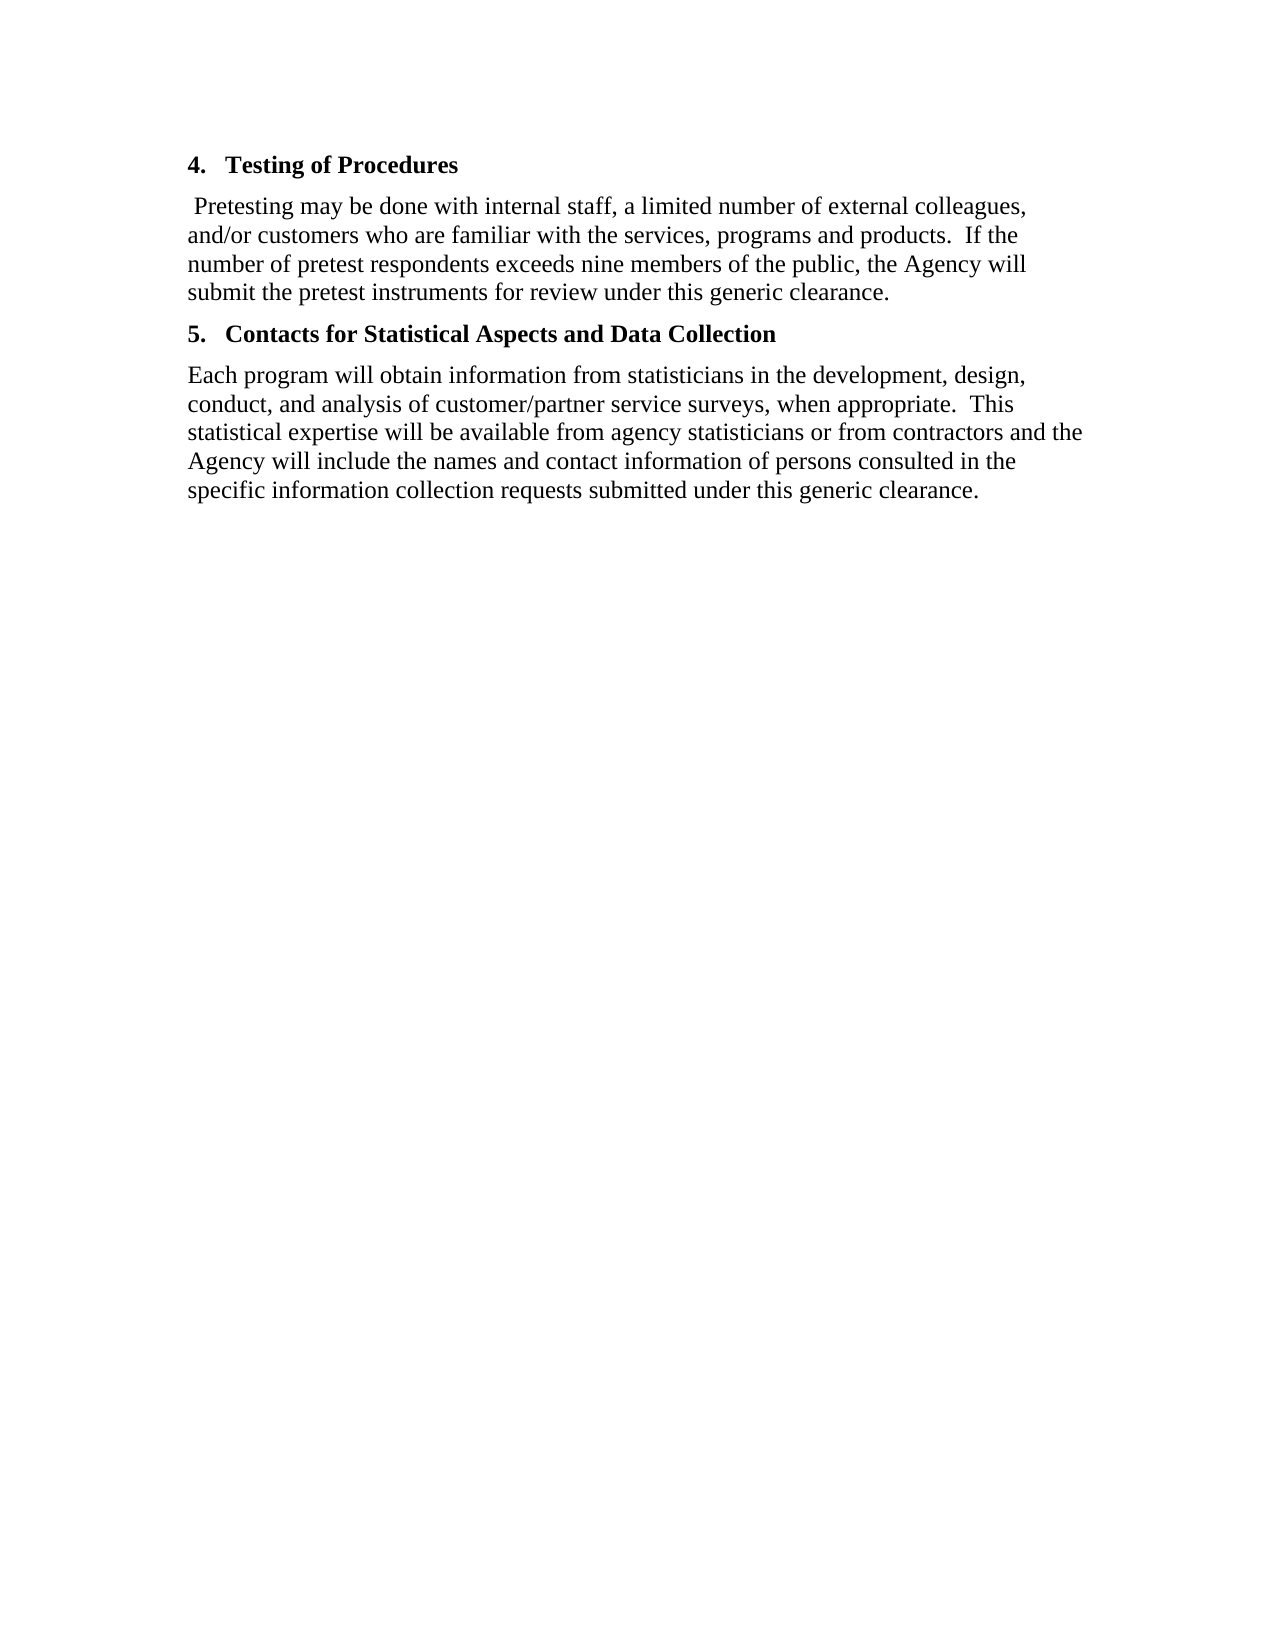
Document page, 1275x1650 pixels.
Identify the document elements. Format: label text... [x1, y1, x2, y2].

text Each program will obtain information from statisticians in the development, design, conduct, and analysis of customer/partner service surveys, when appropriate. This statistical expertise will be available from agency statisticians or from contractors and the Agency will include the names and contact information of persons consulted in the specific information collection requests submitted under this generic clearance. [187, 360, 1087, 504]
text Contacts for Statistical Aspects and Data Collection [187, 319, 1087, 347]
text Testing of Procedures [187, 150, 1087, 179]
text Pretesting may be done with internal staff, a limited number of external colleagues, and/or customers who are familiar with the services, programs and products. If the number of pretest respondents exceeds nine members of the public, the Agency will submit the pretest instruments for review under this generic clearance. [187, 191, 1087, 306]
